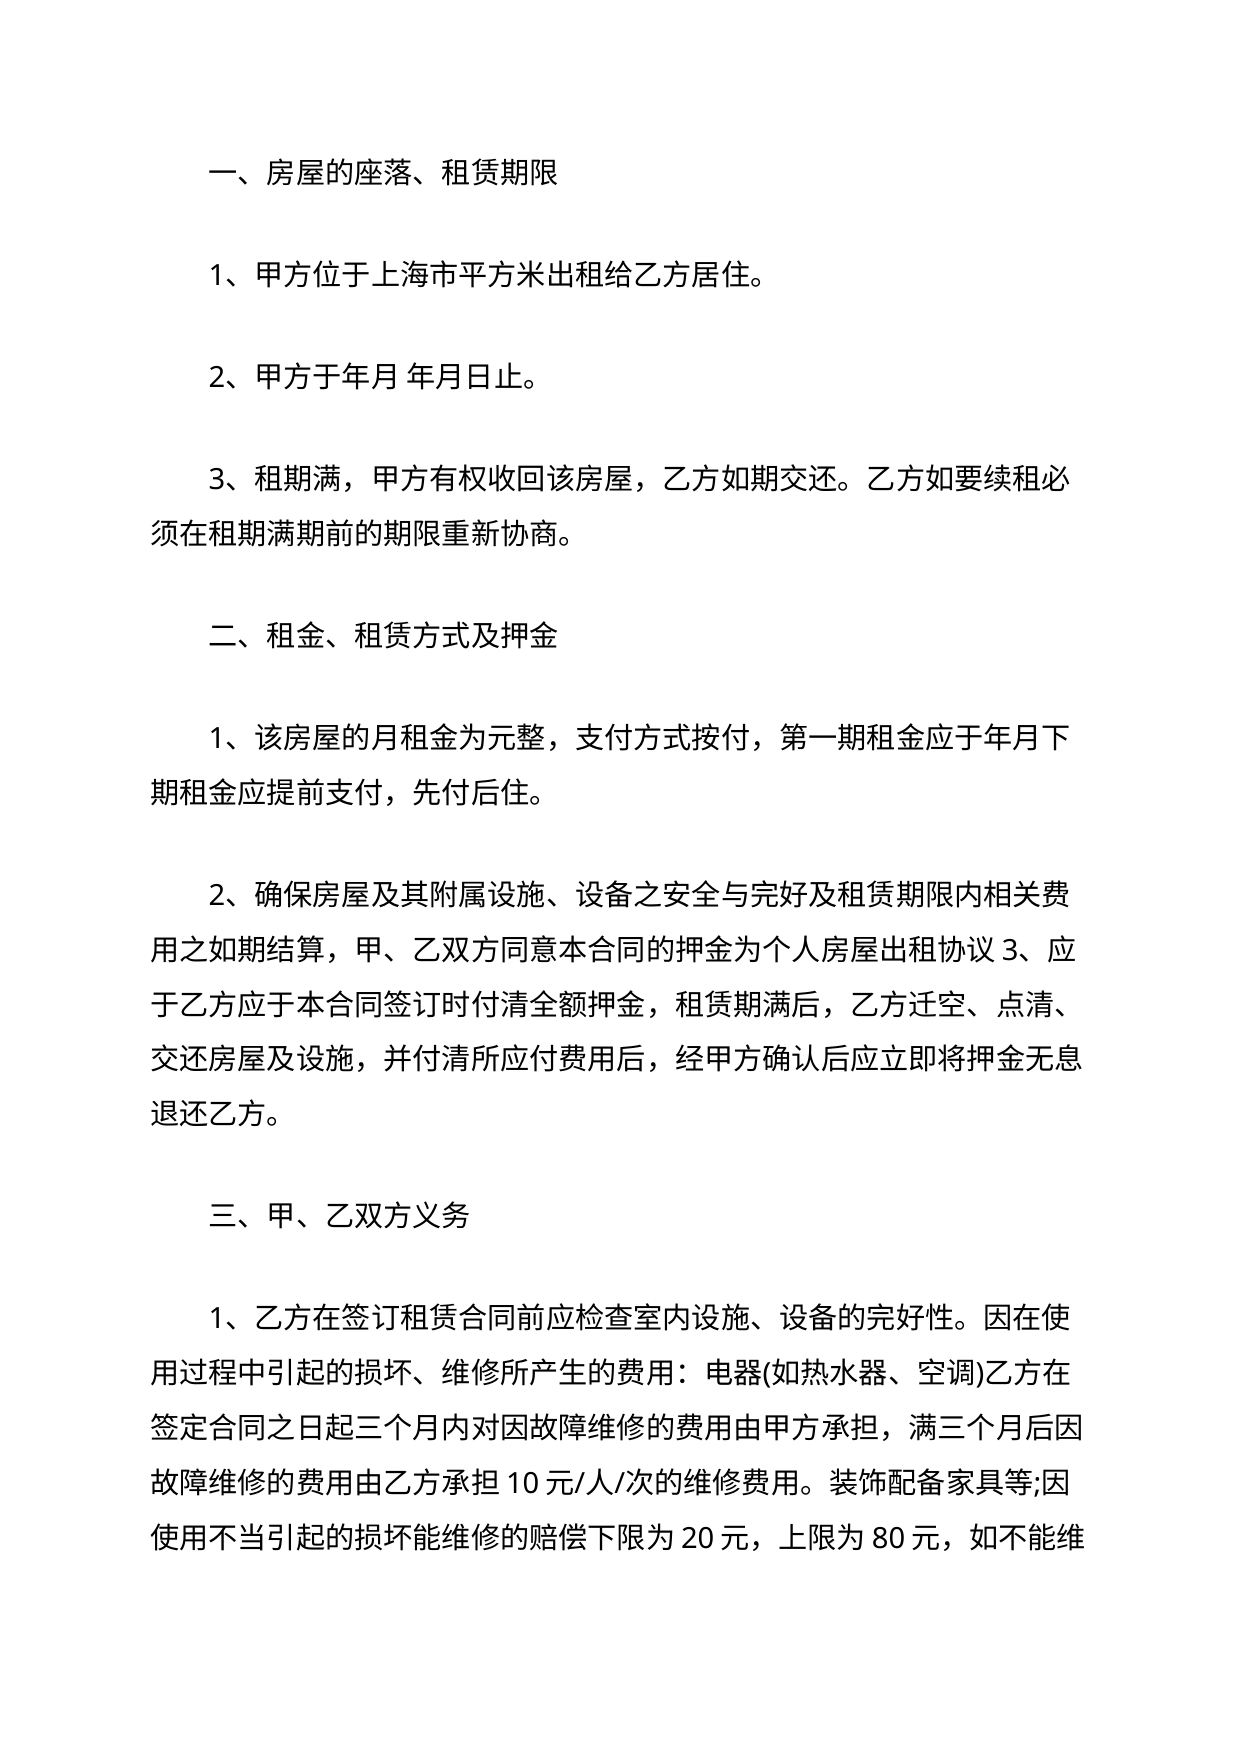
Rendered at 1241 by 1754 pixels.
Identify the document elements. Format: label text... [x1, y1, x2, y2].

text 3、租期满，甲方有权收回该房屋，乙方如期交还。乙方如要续租必须在租期满期前的期限重新协商。 [150, 456, 1090, 553]
text 1、甲方位于上海市平方米出租给乙方居住。 [150, 252, 1090, 294]
text 1、该房屋的月租金为元整，支付方式按付，第一期租金应于年月下期租金应提前支付，先付后住。 [150, 714, 1090, 812]
text 三、甲、乙双方义务 [150, 1193, 1090, 1235]
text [150, 1294, 1090, 1557]
text 一、房屋的座落、租赁期限 [150, 150, 1090, 192]
text 二、租金、租赁方式及押金 [150, 612, 1090, 655]
text 2、确保房屋及其附属设施、设备之安全与完好及租赁期限内相关费用之如期结算，甲、乙双方同意本合同的押金为个人房屋出租协议3、应于乙方应于本合同签订时付清全额押金，租赁期满后，乙方迁空、点清、交还房屋及设施，并付清所应付费用后，经甲方确认后应立即将押金无息退还乙方。 [150, 871, 1090, 1133]
text 2、甲方于年月 年月日止。 [150, 354, 1090, 396]
